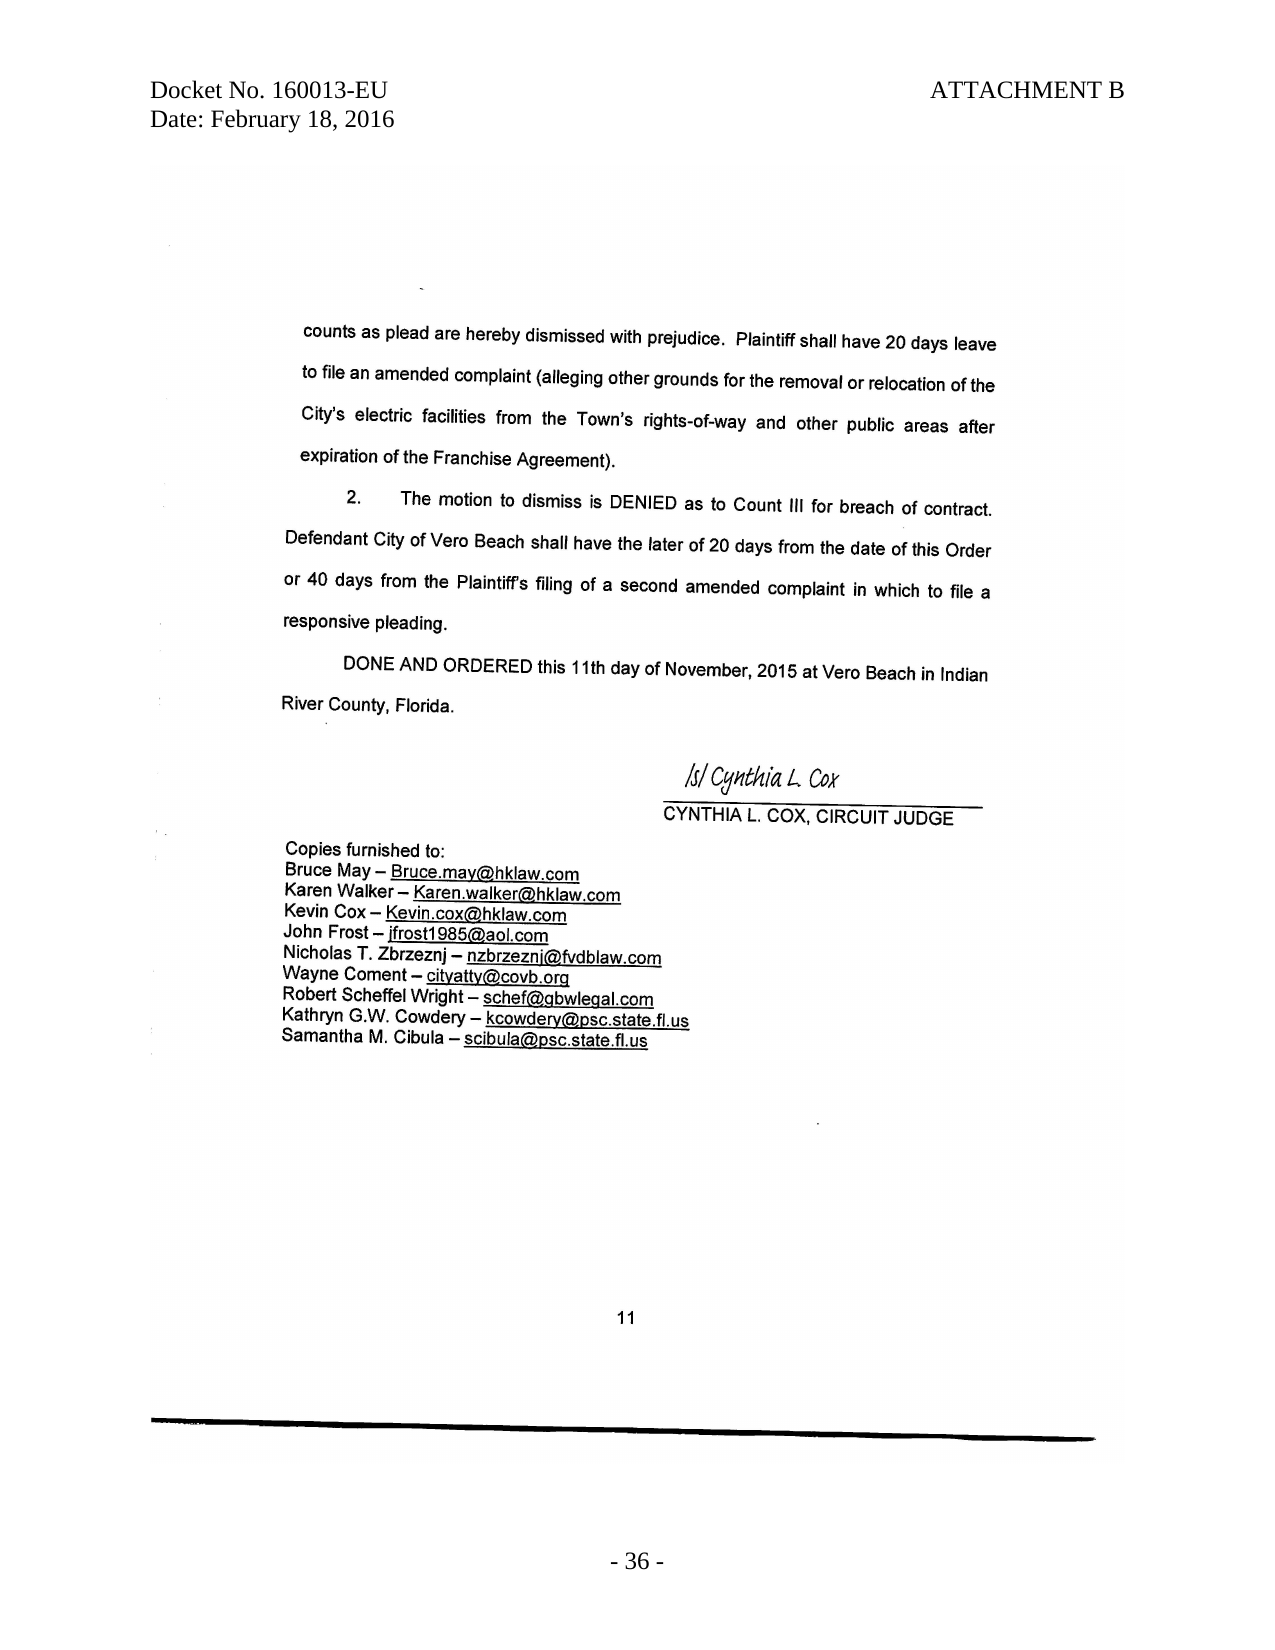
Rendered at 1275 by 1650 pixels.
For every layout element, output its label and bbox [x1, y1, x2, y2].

picture [150, 165, 1125, 1464]
